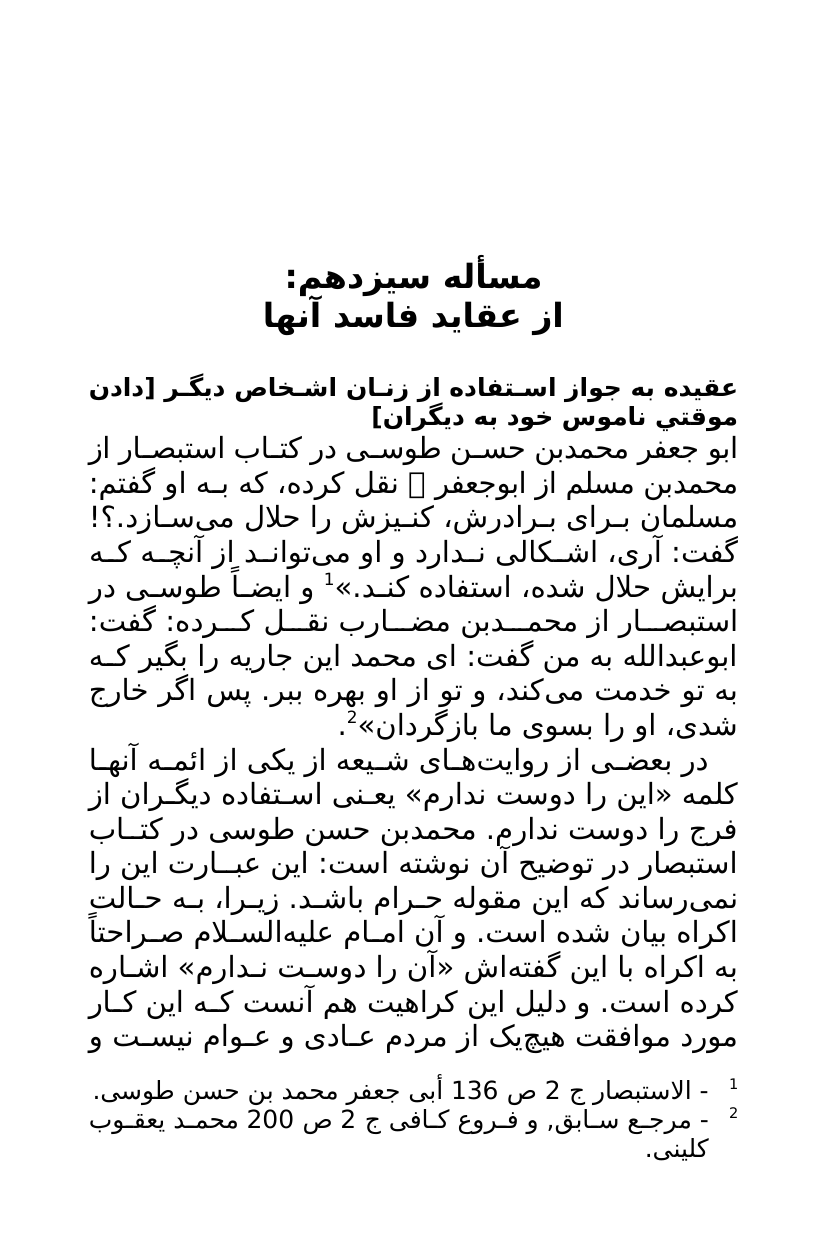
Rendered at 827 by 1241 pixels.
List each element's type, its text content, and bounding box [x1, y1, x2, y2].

text مسأله سيزدهم: از عقايد فاسد آنها [89, 258, 738, 336]
text ابو جعفر محمدبن حسن طوسی در كتاب استبصار از محمد‌بن مسلم از ابوجعفر نقل كرده، كه به او گفتم: مسلمان برای برادرش، كنیزش را حلال می‌سازد.؟! گفت: آری، اشكالی ندارد و او می‌تواند از آنچه كه برایش حلال شده، استفاده كند.» و ایضاً طوسی در استبصار از محمدبن مضارب نقل كرده: گفت: ابوعبدالله به من گفت: ای محمد این جاریه را بگیر كه به تو خدمت می‌كند، و تو از او بهره ببر. پس اگر خارج شدی، او را بسوی ما بازگردان». [89, 432, 738, 742]
text عقيده به جواز استفاده از زنان اشخاص ديگر [دادن موقتي ناموس خود به ديگران] [89, 373, 738, 432]
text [89, 743, 738, 1053]
